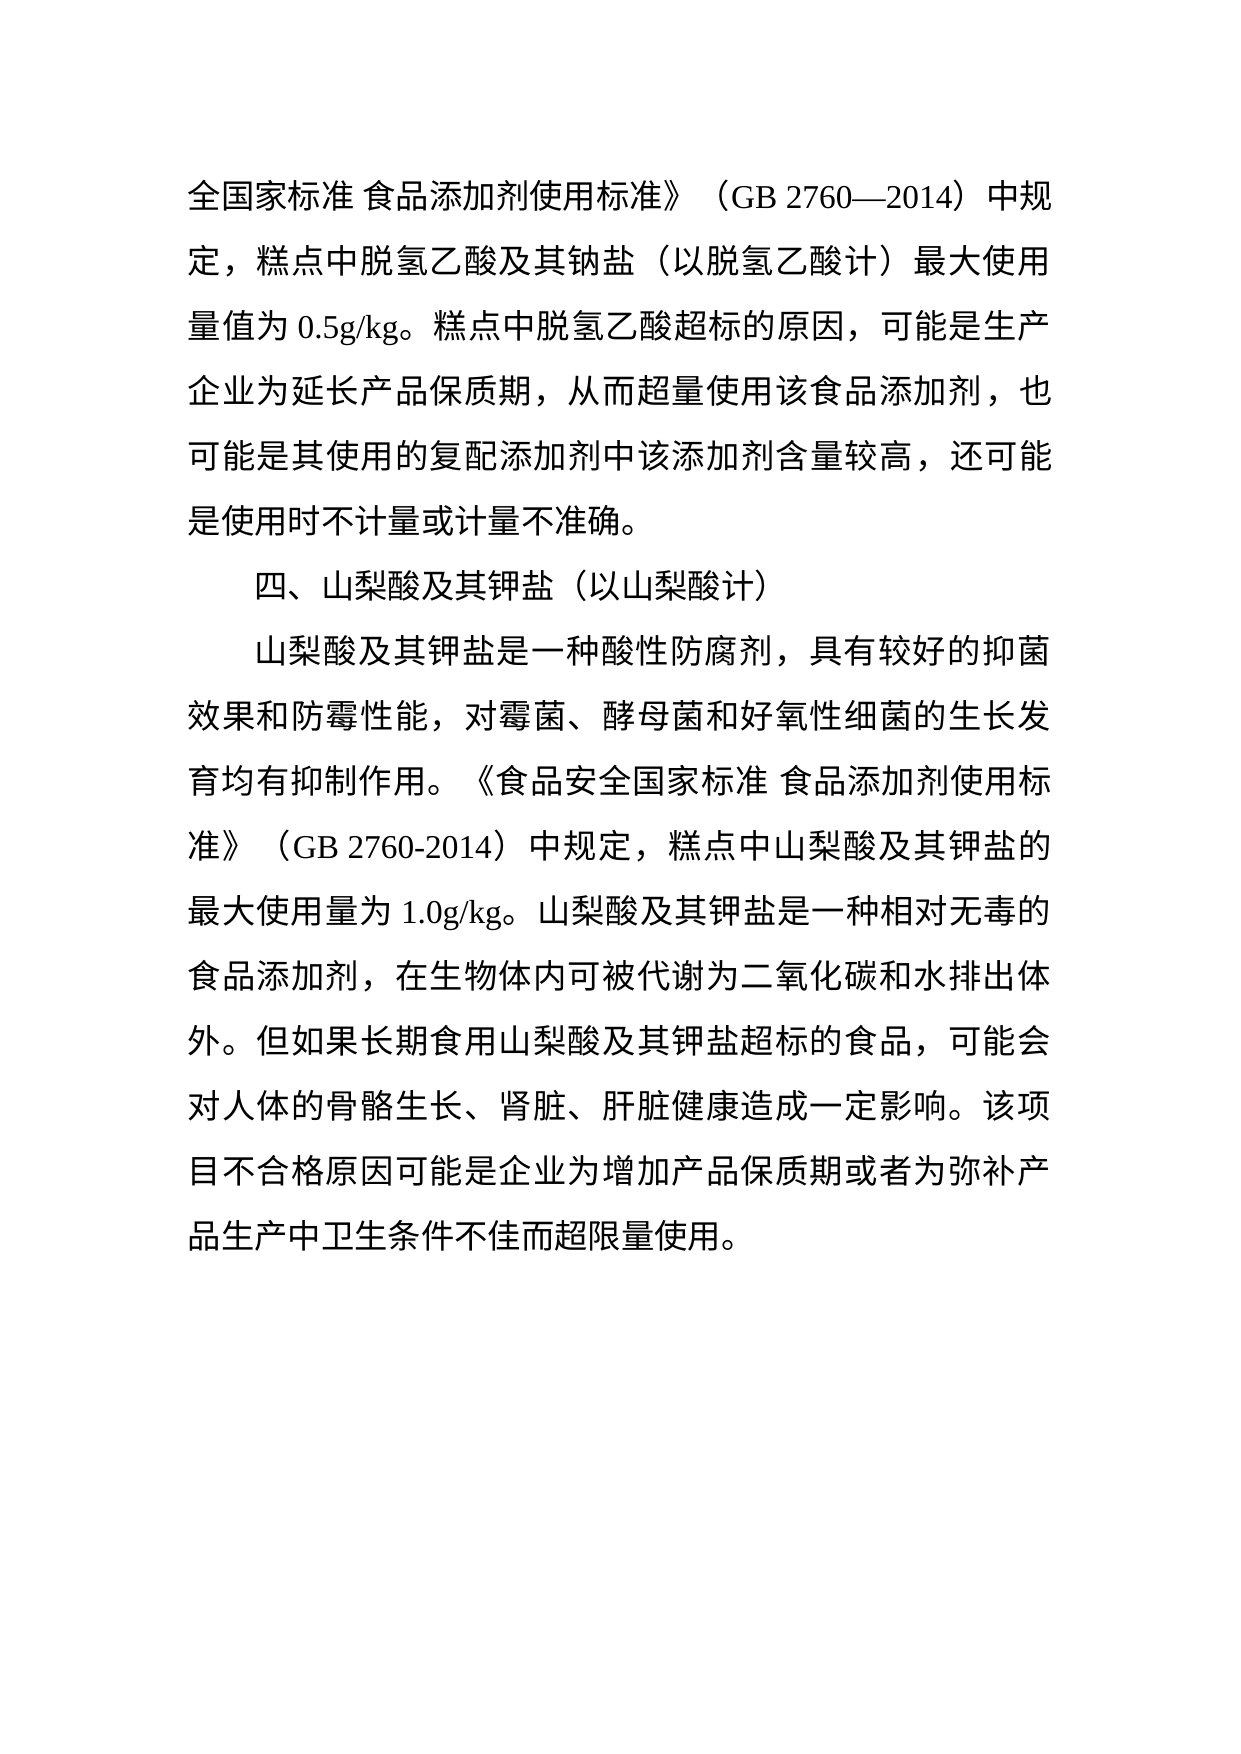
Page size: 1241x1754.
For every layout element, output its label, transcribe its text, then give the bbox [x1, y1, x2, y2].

text 山梨酸及其钾盐是一种酸性防腐剂，具有较好的抑菌效果和防霉性能，对霉菌、酵母菌和好氧性细菌的生长发育均有抑制作用。《食品安全国家标准 食品添加剂使用标准》（GB 2760-2014）中规定，糕点中山梨酸及其钾盐的最大使用量为1.0g/kg。山梨酸及其钾盐是一种相对无毒的食品添加剂，在生物体内可被代谢为二氧化碳和水排出体外。但如果长期食用山梨酸及其钾盐超标的食品，可能会对人体的骨骼生长、肾脏、肝脏健康造成一定影响。该项目不合格原因可能是企业为增加产品保质期或者为弥补产品生产中卫生条件不佳而超限量使用。 [187, 617, 1053, 1267]
text 四、山梨酸及其钾盐（以山梨酸计） [187, 552, 1053, 617]
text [187, 162, 1053, 552]
